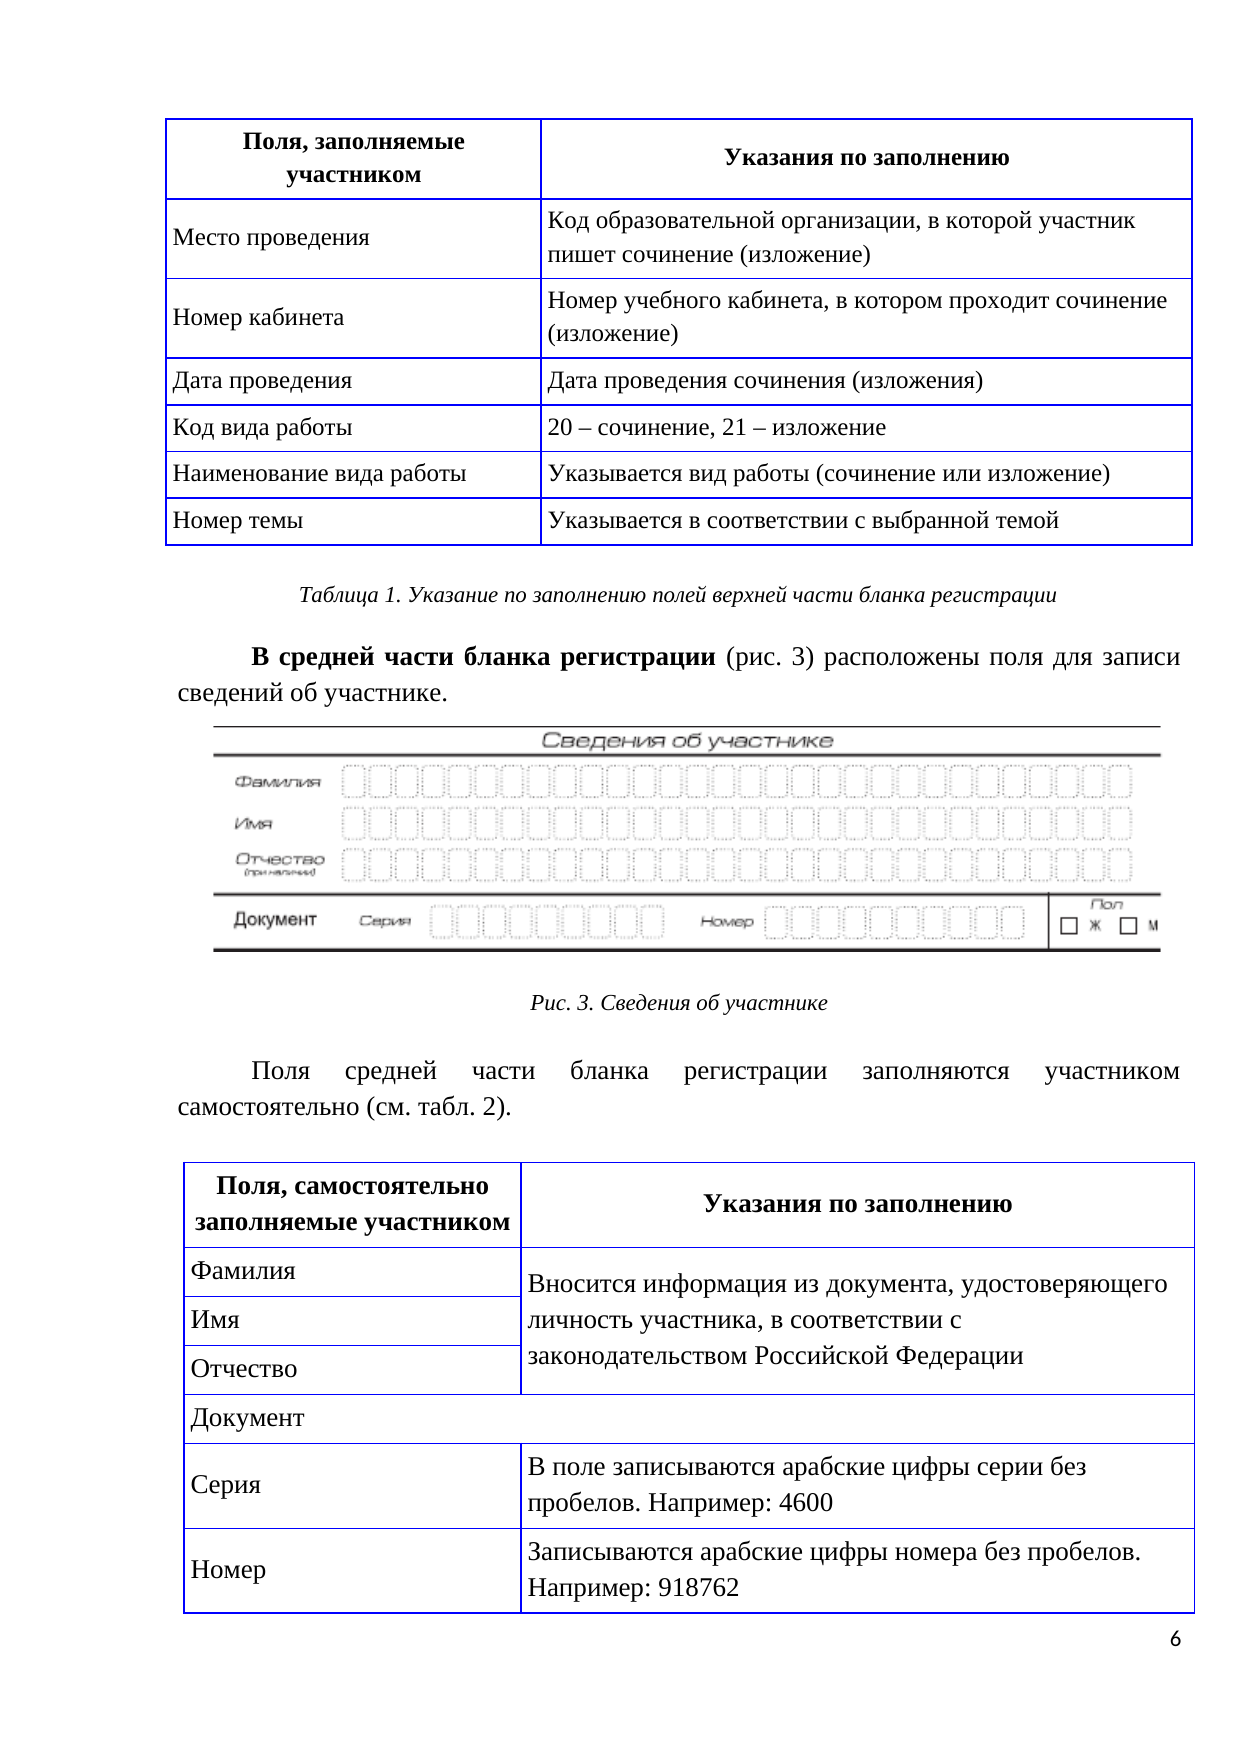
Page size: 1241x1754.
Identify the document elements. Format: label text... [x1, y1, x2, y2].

table_header Указания по заполнению [522, 1163, 1194, 1246]
table_cell Документ [185, 1395, 1194, 1443]
text В средней части бланка регистрации (рис. 3) расположены поля для записи сведений об участнике. [177, 641, 1181, 707]
table_cell Номер учебного кабинета, в котором проходит сочинение (изложение) [542, 279, 1191, 357]
table_cell Записываются арабские цифры номера без пробелов. Например: 918762 [522, 1529, 1194, 1612]
table_cell Имя [185, 1297, 520, 1344]
table_cell Указывается в соответствии с выбранной темой [542, 499, 1191, 544]
table_cell Вносится информация из документа, удостоверяющего личность участника, в соответствии с законодательством Российской Федерации [522, 1248, 1194, 1394]
table_cell Место проведения [167, 200, 540, 277]
table_cell Номер [185, 1529, 520, 1612]
table_cell Код образовательной организации, в которой участник пишет сочинение (изложение) [542, 200, 1191, 277]
table_cell Наименование вида работы [167, 452, 540, 497]
table_cell В поле записываются арабские цифры серии без пробелов. Например: 4600 [522, 1444, 1194, 1527]
table_cell Дата проведения [167, 359, 540, 404]
table_cell Указывается вид работы (сочинение или изложение) [542, 452, 1191, 497]
table_cell Номер кабинета [167, 279, 540, 357]
picture [209, 726, 1163, 952]
table_cell Дата проведения сочинения (изложения) [542, 359, 1191, 404]
text Таблица 1. Указание по заполнению полей верхней части бланка регистрации [177, 581, 1181, 607]
table_cell Код вида работы [167, 406, 540, 451]
table_cell Фамилия [185, 1248, 520, 1296]
text Поля средней части бланка регистрации заполняются участником самостоятельно (см. табл. 2). [177, 1054, 1181, 1121]
table_header Указания по заполнению [542, 120, 1191, 198]
table_cell Отчество [185, 1346, 520, 1394]
text Рис. 3. Сведения об участнике [177, 988, 1181, 1015]
table_cell Номер темы [167, 499, 540, 544]
table_cell Серия [185, 1444, 520, 1527]
table_cell 20 – сочинение, 21 – изложение [542, 406, 1191, 451]
table_header Поля, самостоятельно заполняемые участником [185, 1163, 520, 1246]
table_header Поля, заполняемые участником [167, 120, 540, 198]
